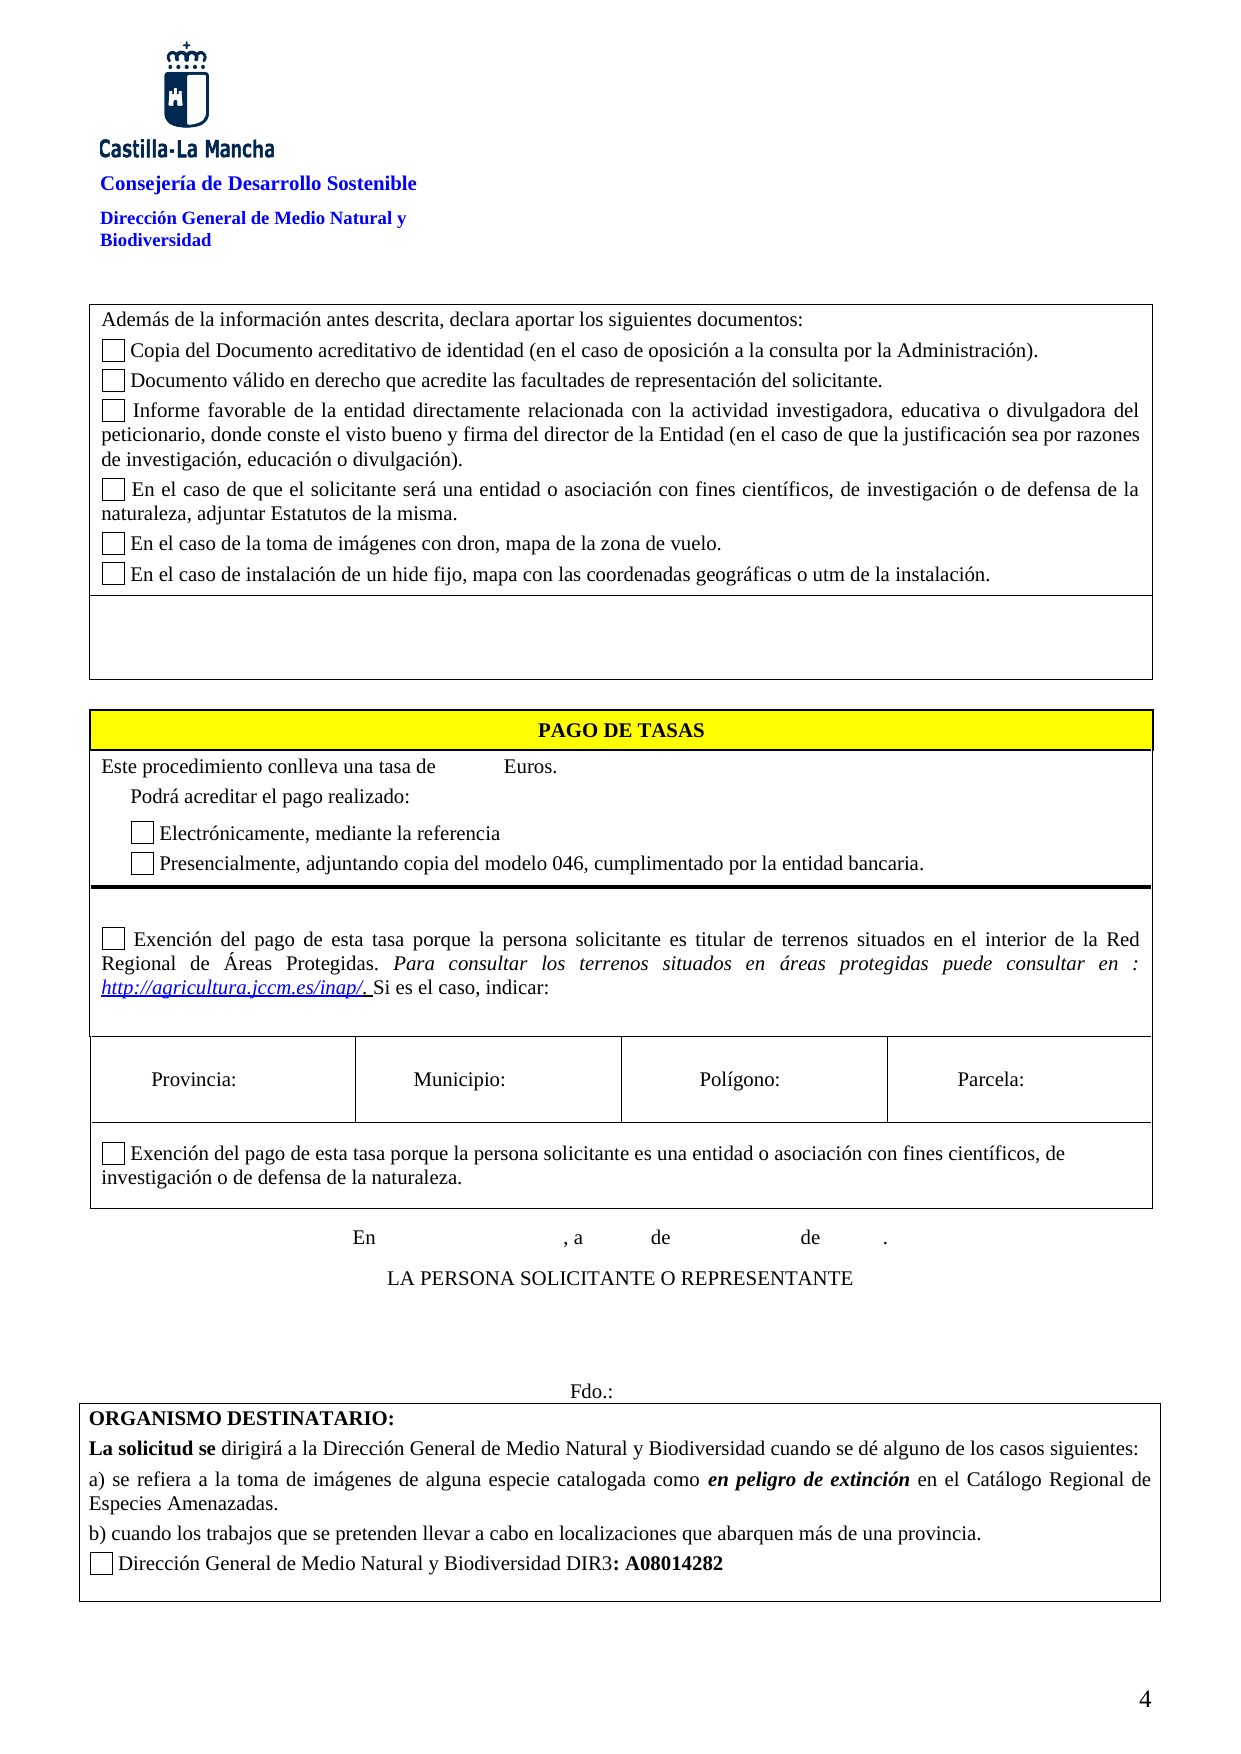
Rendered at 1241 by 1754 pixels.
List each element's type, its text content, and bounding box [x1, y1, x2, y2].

text Fdo.: [89, 1379, 1152, 1403]
table_cell Exención del pago de esta tasa porque la persona solicitante es titular de terrenos situados en el interior de la Red Regional de Áreas Protegidas. Para consultar los terrenos situados en áreas protegidas puede consultar en : http://agricultura.jccm.es/inap/. Si es el caso, indicar: [90, 885, 1152, 1036]
table_cell Polígono: [622, 1037, 887, 1122]
text En , a de de . [89, 1225, 1152, 1249]
text ORGANISMO DESTINATARIO: [80, 1404, 1160, 1430]
table_cell [90, 596, 1152, 679]
table_cell Podrá acreditar el pago realizado: [90, 781, 1152, 811]
table_header PAGO DE TASAS [91, 711, 1152, 749]
table_cell Electrónicamente, mediante la referencia Presencialmente, adjuntando copia del modelo 046, cumplimentado por la entidad bancaria. [90, 811, 1152, 884]
picture [100, 41, 274, 158]
table_cell Parcela: [888, 1036, 1152, 1122]
table_cell Municipio: [356, 1037, 621, 1122]
text La solicitud se dirigirá a la Dirección General de Medio Natural y Biodiversidad cuando se dé alguno de los casos siguientes: [80, 1433, 1160, 1460]
text LA PERSONA SOLICITANTE O REPRESENTANTE [89, 1266, 1152, 1290]
table_cell Este procedimiento conlleva una tasa de Euros. [90, 749, 1152, 781]
text Dirección General de Medio Natural y Biodiversidad DIR3: A08014282 [80, 1548, 1160, 1575]
text a) se refiera a la toma de imágenes de alguna especie catalogada como en peligro de extinción en el Catálogo Regional de Especies Amenazadas. [80, 1463, 1160, 1515]
table_cell Exención del pago de esta tasa porque la persona solicitante es una entidad o asociación con fines científicos, de investigación o de defensa de la naturaleza. [91, 1122, 1152, 1208]
table_cell Provincia: [91, 1037, 355, 1122]
text b) cuando los trabajos que se pretenden llevar a cabo en localizaciones que abarquen más de una provincia. [80, 1518, 1160, 1545]
